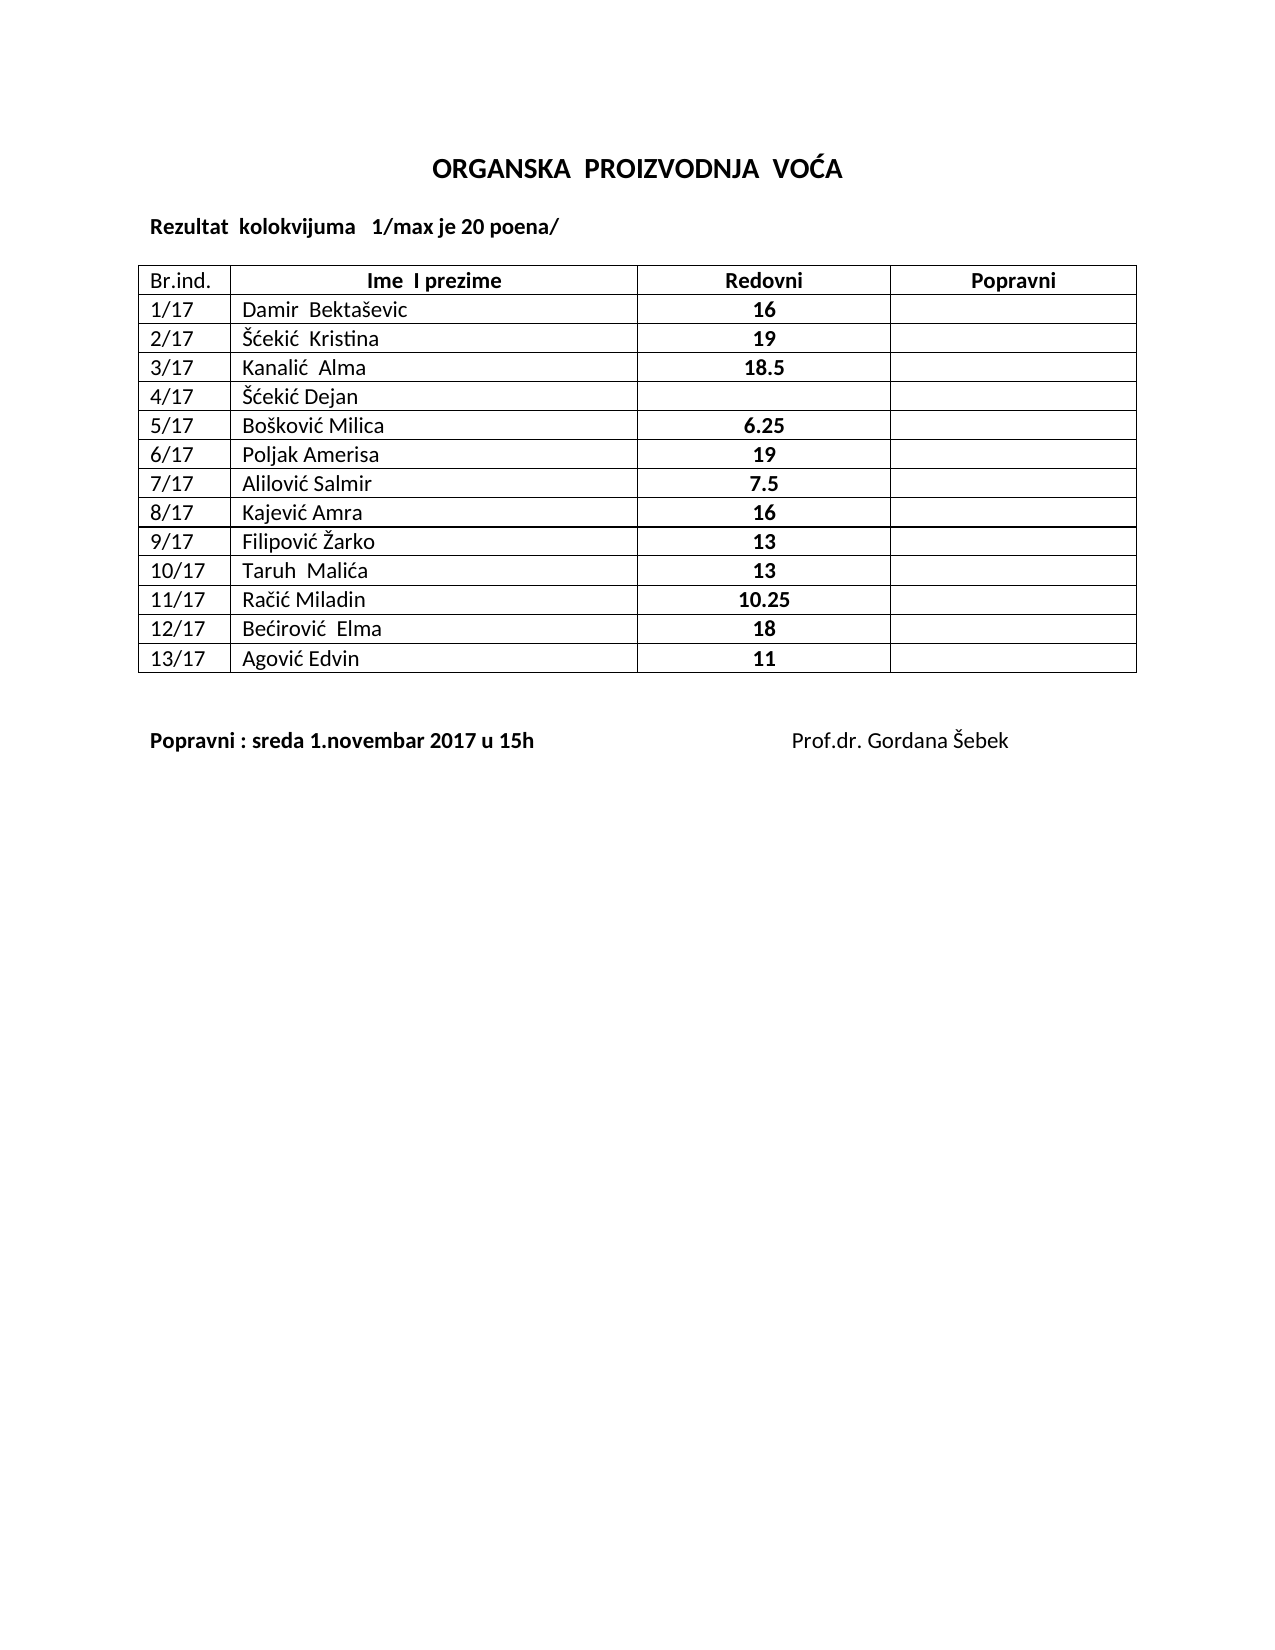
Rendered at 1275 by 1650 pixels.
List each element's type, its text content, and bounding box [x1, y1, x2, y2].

table_cell 7/17 [139, 469, 230, 497]
table_cell 6.25 [638, 411, 890, 439]
table_cell 16 [638, 498, 890, 526]
text Rezultat kolokvijuma 1/max je 20 poena/ [150, 212, 1125, 240]
table_cell [891, 440, 1136, 468]
table_cell Bećirović Elma [231, 615, 637, 643]
table_cell 3/17 [139, 353, 230, 381]
table_cell Bošković Milica [231, 411, 637, 439]
text ORGANSKA PROIZVODNJA VOĆA [150, 150, 1125, 186]
table_cell 8/17 [139, 498, 230, 526]
table_cell 13 [638, 556, 890, 584]
table_cell [891, 528, 1136, 555]
table_cell [891, 469, 1136, 497]
table_cell [891, 644, 1136, 672]
table_cell [891, 498, 1136, 526]
table_cell 19 [638, 440, 890, 468]
table_cell 18.5 [638, 353, 890, 381]
table_cell 10/17 [139, 556, 230, 584]
table_cell Kanalić Alma [231, 353, 637, 381]
table_cell Račić Miladin [231, 586, 637, 613]
table_cell [891, 324, 1136, 352]
table_header Ime I prezime [231, 266, 637, 294]
table_cell 18 [638, 615, 890, 643]
table_cell 19 [638, 324, 890, 352]
table_cell Alilović Salmir [231, 469, 637, 497]
table_cell [891, 353, 1136, 381]
table_cell [891, 382, 1136, 410]
table_cell [891, 615, 1136, 643]
table_cell Šćekić Dejan [231, 382, 637, 410]
table_header Popravni [891, 266, 1136, 294]
table_cell [891, 411, 1136, 439]
table_cell 1/17 [139, 295, 230, 323]
table_cell 5/17 [139, 411, 230, 439]
table_header Br.ind. [139, 266, 230, 294]
table_cell [891, 586, 1136, 613]
table_cell 4/17 [139, 382, 230, 410]
table_cell [891, 295, 1136, 323]
table_cell [891, 556, 1136, 584]
table_cell [638, 382, 890, 410]
table_cell Damir Bektaševic [231, 295, 637, 323]
table_cell 13 [638, 528, 890, 555]
table_cell 9/17 [139, 528, 230, 555]
table_cell 12/17 [139, 615, 230, 643]
table_cell Poljak Amerisa [231, 440, 637, 468]
table_cell 13/17 [139, 644, 230, 672]
table_cell 6/17 [139, 440, 230, 468]
table_cell 16 [638, 295, 890, 323]
table_cell Agović Edvin [231, 644, 637, 672]
table_cell Filipović Žarko [231, 528, 637, 555]
table_header Redovni [638, 266, 890, 294]
table_cell Taruh Malića [231, 556, 637, 584]
table_cell Šćekić Kristina [231, 324, 637, 352]
table_cell 11/17 [139, 586, 230, 613]
table_cell 10.25 [638, 586, 890, 613]
table_cell 7.5 [638, 469, 890, 497]
text Popravni : sreda 1.novembar 2017 u 15h Prof.dr. Gordana Šebek [150, 726, 1125, 754]
table_cell 2/17 [139, 324, 230, 352]
table_cell 11 [638, 644, 890, 672]
table_cell Kajević Amra [231, 498, 637, 526]
